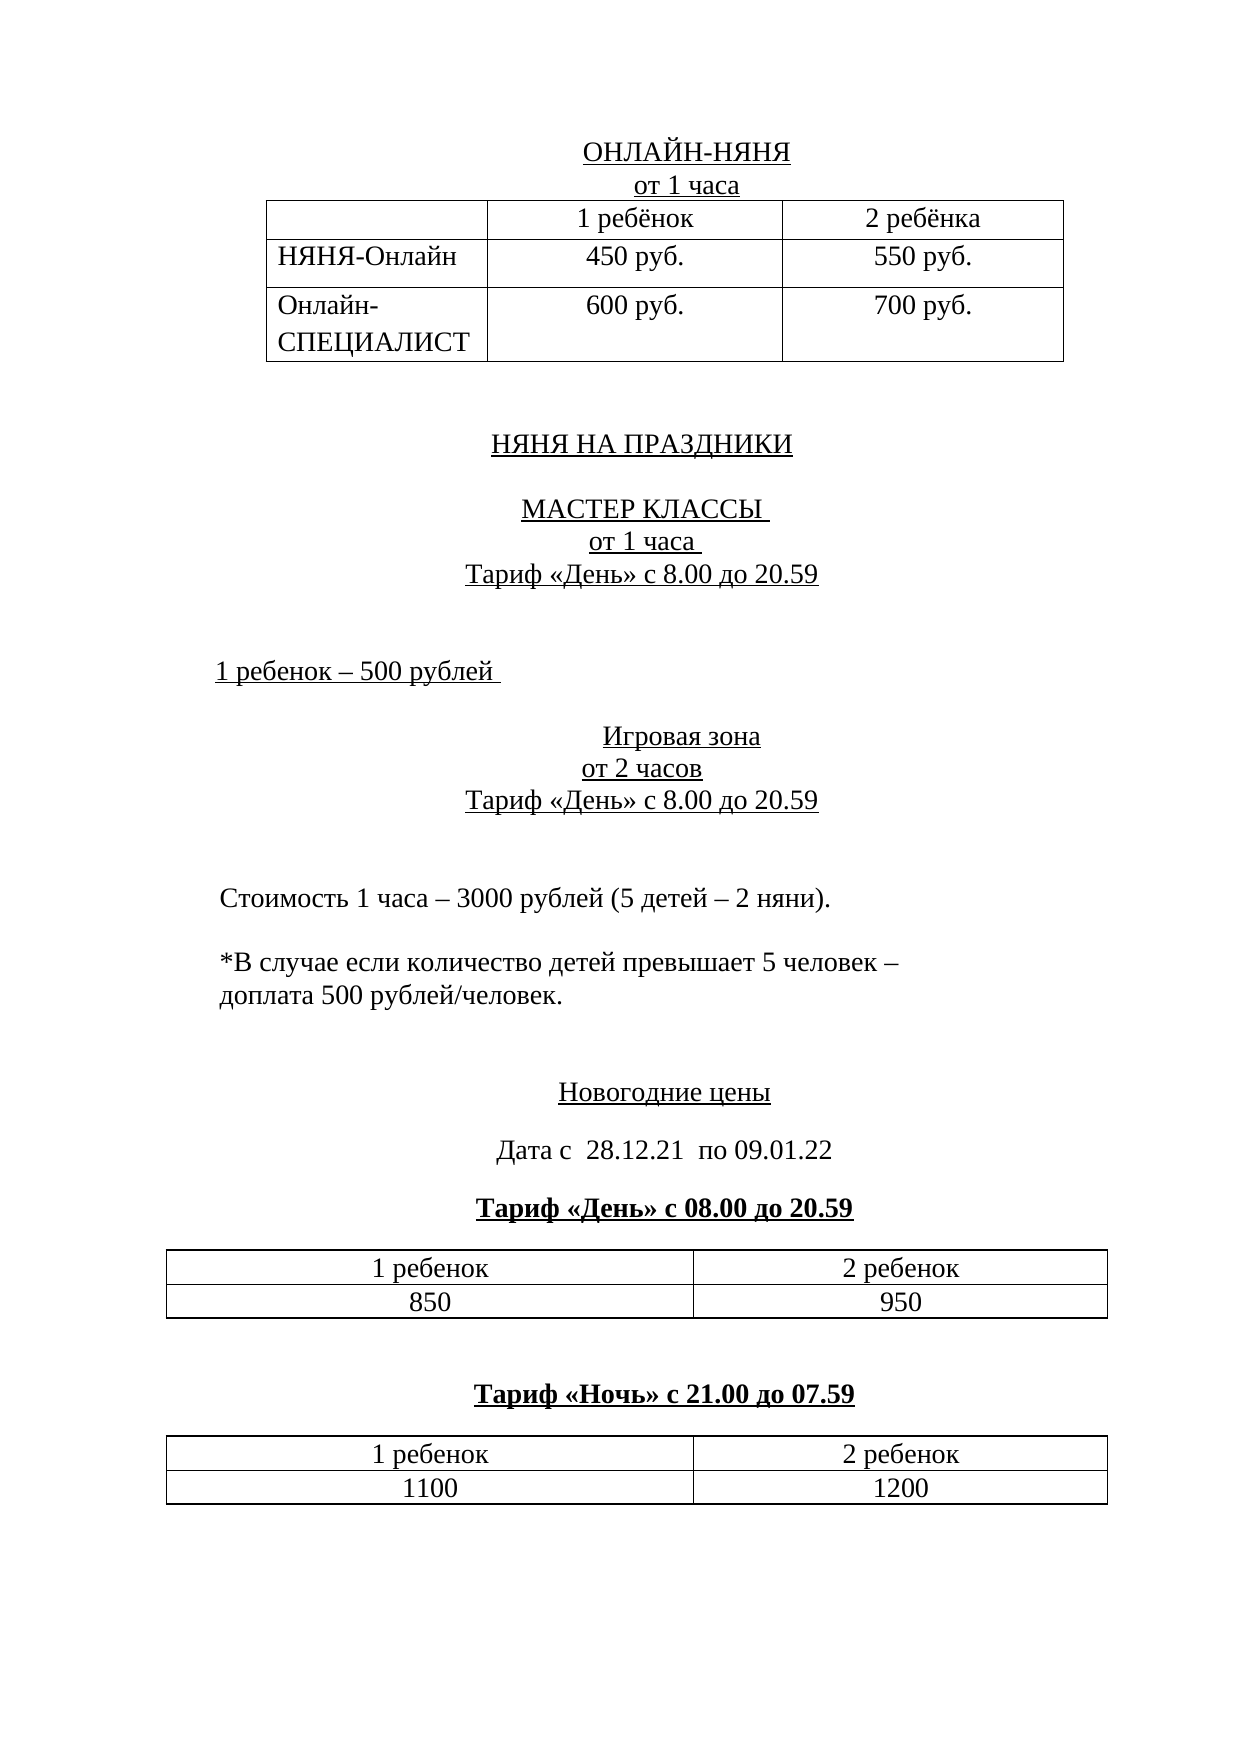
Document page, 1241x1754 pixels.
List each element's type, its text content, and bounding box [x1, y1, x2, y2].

text Тариф «День» с 8.00 до 20.59 [215, 783, 1069, 816]
table_cell 450 руб. [488, 240, 782, 287]
table_cell 850 [167, 1285, 693, 1317]
table_header 1 ребенок [167, 1437, 693, 1469]
table_cell НЯНЯ-Онлайн [267, 240, 487, 287]
text ОНЛАЙН-НЯНЯ [213, 135, 1152, 168]
table_header 2 ребенок [694, 1251, 1107, 1283]
text от 1 часа [213, 168, 1152, 200]
table_header 1 ребенок [167, 1251, 693, 1283]
text Дата с 28.12.21 по 09.01.22 [177, 1133, 1152, 1165]
table_cell 700 руб. [783, 288, 1063, 361]
table_cell 1100 [167, 1471, 693, 1503]
text Тариф «День» с 8.00 до 20.59 [215, 557, 1069, 589]
text Стоимость 1 часа – 3000 рублей (5 детей – 2 няни). [212, 881, 1152, 913]
text от 1 часа [215, 524, 1069, 557]
text от 2 часов [215, 751, 1069, 783]
text НЯНЯ НА ПРАЗДНИКИ [215, 427, 1069, 459]
table_cell 550 руб. [783, 240, 1063, 287]
table_header 2 ребёнка [783, 201, 1063, 238]
table_cell 950 [694, 1285, 1107, 1317]
text Новогодние цены [177, 1075, 1152, 1107]
table_cell 1200 [694, 1471, 1107, 1503]
text МАСТЕР КЛАССЫ [215, 492, 1069, 524]
table_cell 600 руб. [488, 288, 782, 361]
text Игровая зона [212, 719, 1152, 751]
table_cell Онлайн-СПЕЦИАЛИСТ [267, 288, 487, 361]
table_header 2 ребенок [694, 1437, 1107, 1469]
table_header [267, 201, 487, 238]
text *В случае если количество детей превышает 5 человек – [212, 945, 1152, 978]
table_header 1 ребёнок [488, 201, 782, 238]
text Тариф «День» с 08.00 до 20.59 [177, 1191, 1152, 1223]
text Тариф «Ночь» с 21.00 до 07.59 [177, 1377, 1152, 1409]
text 1 ребенок – 500 рублей [215, 654, 1069, 686]
text доплата 500 рублей/человек. [212, 978, 1152, 1010]
